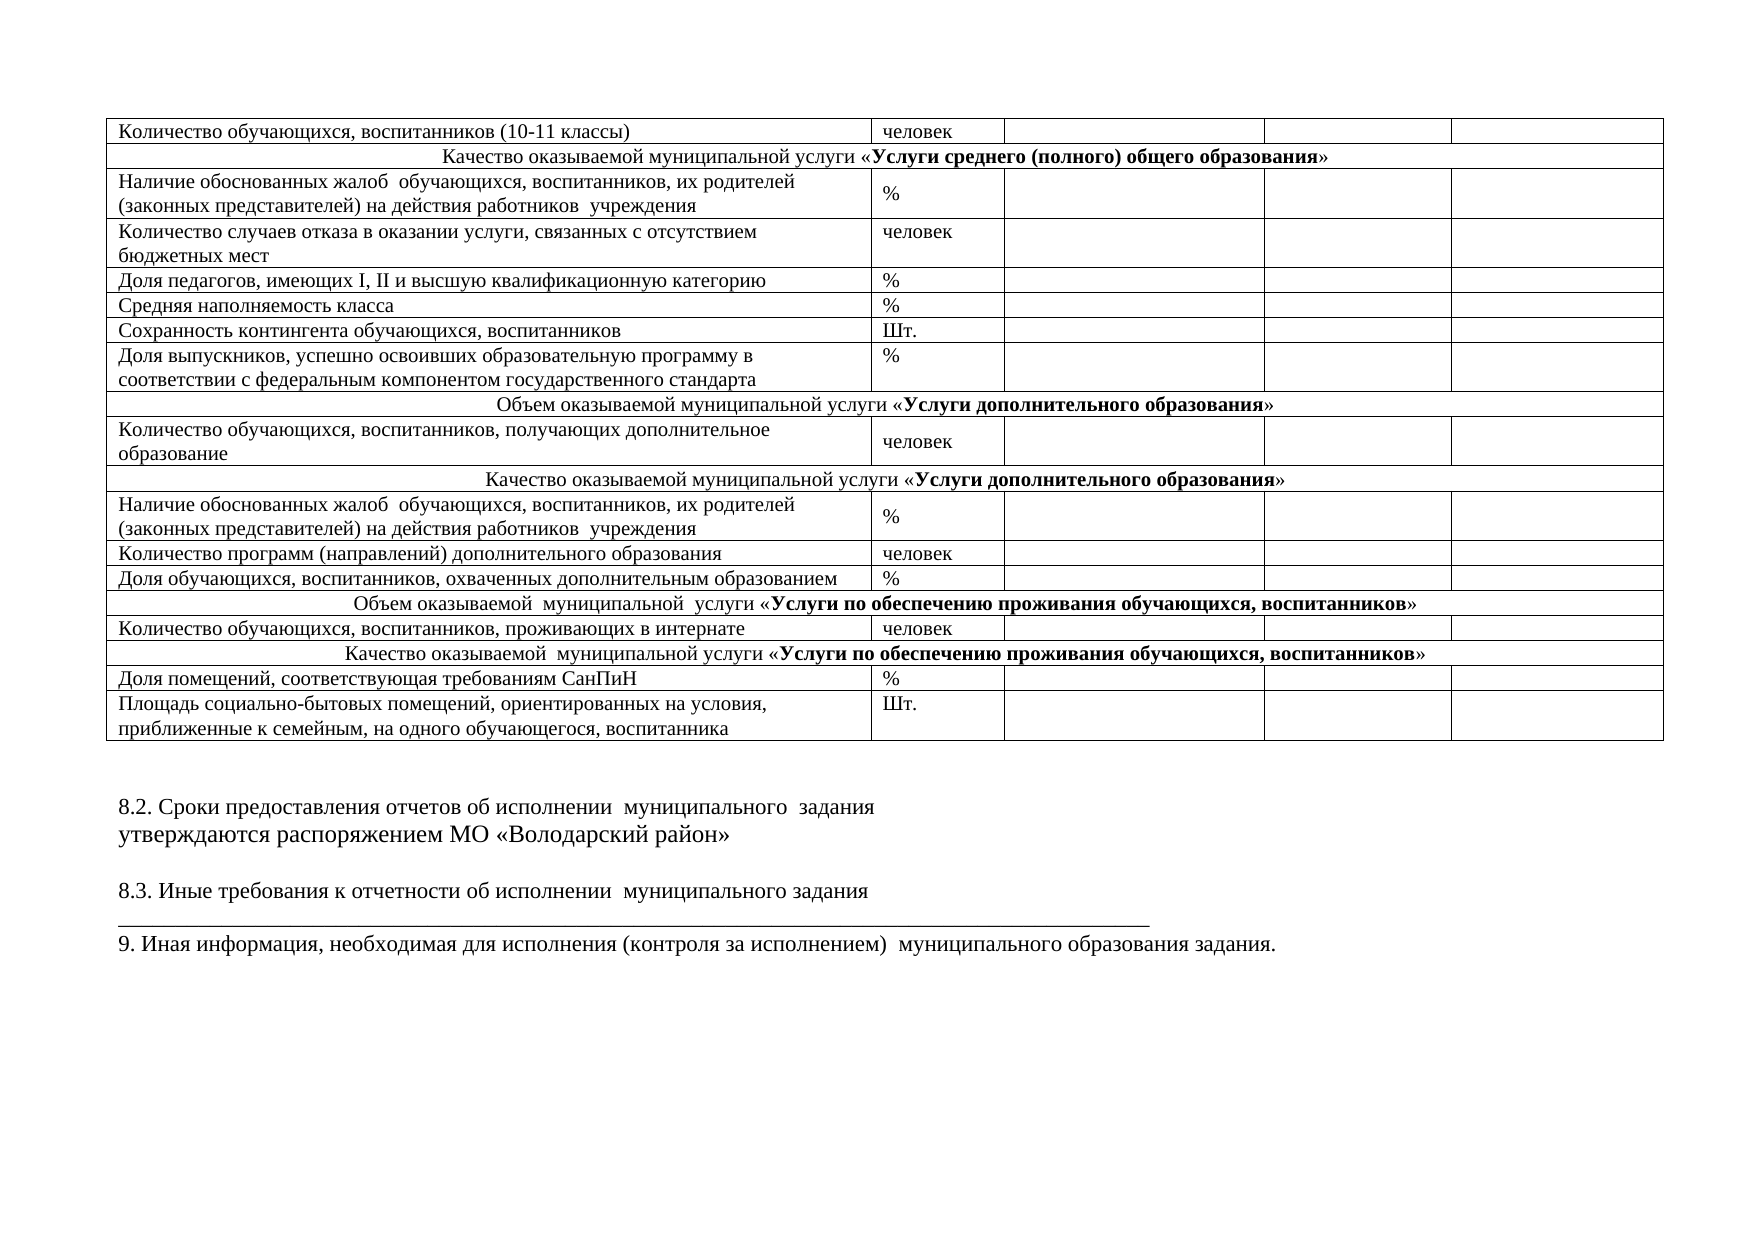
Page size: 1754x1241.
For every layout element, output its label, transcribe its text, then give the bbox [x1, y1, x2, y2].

table_cell Наличие обоснованных жалоб обучающихся, воспитанников, их родителей (законных представителей) на действия работников учреждения [107, 169, 871, 217]
table_cell [1452, 268, 1663, 292]
table_cell [1452, 541, 1663, 565]
table_cell [1452, 691, 1663, 739]
table_cell [1452, 417, 1663, 465]
table_cell [1452, 566, 1663, 590]
text 8.3. Иные требования к отчетности об исполнении муниципального задания __________________________________________________________________________________________ [118, 877, 1636, 930]
table_cell человек [872, 119, 1004, 143]
table_cell [1005, 119, 1264, 143]
table_cell [1452, 318, 1663, 342]
table_cell % [872, 343, 1004, 391]
table_cell Качество оказываемой муниципальной услуги «Услуги дополнительного образования» [107, 466, 1663, 491]
table_cell Доля помещений, соответствующая требованиям СанПиН [107, 666, 871, 690]
table_cell [1265, 616, 1451, 640]
table_cell Шт. [872, 691, 1004, 739]
table_cell [1265, 541, 1451, 565]
table_cell Объем оказываемой муниципальной услуги «Услуги дополнительного образования» [107, 392, 1663, 416]
table_cell Доля выпускников, успешно освоивших образовательную программу в соответствии с федеральным компонентом государственного стандарта [107, 343, 871, 391]
table_cell % [872, 492, 1004, 540]
table_cell [1265, 268, 1451, 292]
table_cell % [872, 666, 1004, 690]
table_cell [1005, 691, 1264, 739]
table_cell [1005, 343, 1264, 391]
table_cell [1005, 541, 1264, 565]
table_cell [1452, 616, 1663, 640]
table_cell [1265, 219, 1451, 267]
table_cell человек [872, 417, 1004, 465]
table_cell [1265, 119, 1451, 143]
table_cell Количество обучающихся, воспитанников, проживающих в интернате [107, 616, 871, 640]
table_cell Количество обучающихся, воспитанников (10-11 классы) [107, 119, 871, 143]
table_cell [1265, 343, 1451, 391]
table_cell Средняя наполняемость класса [107, 293, 871, 317]
text утверждаются распоряжением МО «Володарский район» [118, 819, 1636, 848]
table_cell [1005, 616, 1264, 640]
table_cell Сохранность контингента обучающихся, воспитанников [107, 318, 871, 342]
table_cell [1265, 318, 1451, 342]
table_cell человек [872, 219, 1004, 267]
table_cell [1005, 318, 1264, 342]
text 9. Иная информация, необходимая для исполнения (контроля за исполнением) муниципального образования задания. [118, 930, 1636, 956]
table_cell [1265, 293, 1451, 317]
table_cell Количество обучающихся, воспитанников, получающих дополнительное образование [107, 417, 871, 465]
table_cell [1005, 219, 1264, 267]
table_cell Площадь социально-бытовых помещений, ориентированных на условия, приближенные к семейным, на одного обучающегося, воспитанника [107, 691, 871, 739]
table_cell Объем оказываемой муниципальной услуги «Услуги по обеспечению проживания обучающихся, воспитанников» [107, 591, 1663, 615]
table_cell [1452, 169, 1663, 217]
table_cell Наличие обоснованных жалоб обучающихся, воспитанников, их родителей (законных представителей) на действия работников учреждения [107, 492, 871, 540]
table_cell [1005, 268, 1264, 292]
table_cell [1005, 666, 1264, 690]
table_cell [1005, 169, 1264, 217]
table_cell [1005, 566, 1264, 590]
text 8.2. Сроки предоставления отчетов об исполнении муниципального задания [118, 793, 1636, 819]
table_cell [1265, 492, 1451, 540]
table_cell Качество оказываемой муниципальной услуги «Услуги среднего (полного) общего образования» [107, 144, 1663, 168]
table_cell [1265, 566, 1451, 590]
table_cell Доля обучающихся, воспитанников, охваченных дополнительным образованием [107, 566, 871, 590]
table_cell % [872, 169, 1004, 217]
table_cell [1452, 492, 1663, 540]
table_cell [1452, 219, 1663, 267]
table_cell [1452, 666, 1663, 690]
table_cell [1265, 691, 1451, 739]
table_cell человек [872, 616, 1004, 640]
table_cell Количество случаев отказа в оказании услуги, связанных с отсутствием бюджетных мест [107, 219, 871, 267]
table_cell Количество программ (направлений) дополнительного образования [107, 541, 871, 565]
table_cell [1452, 119, 1663, 143]
table_cell [1265, 666, 1451, 690]
table_cell [1265, 417, 1451, 465]
table_cell [1452, 343, 1663, 391]
table_cell [1005, 293, 1264, 317]
table_cell человек [872, 541, 1004, 565]
table_cell [1452, 293, 1663, 317]
table_cell Доля педагогов, имеющих I, II и высшую квалификационную категорию [107, 268, 871, 292]
table_cell [1005, 492, 1264, 540]
table_cell [1005, 417, 1264, 465]
table_cell Качество оказываемой муниципальной услуги «Услуги по обеспечению проживания обучающихся, воспитанников» [107, 641, 1663, 665]
table_cell [1265, 169, 1451, 217]
